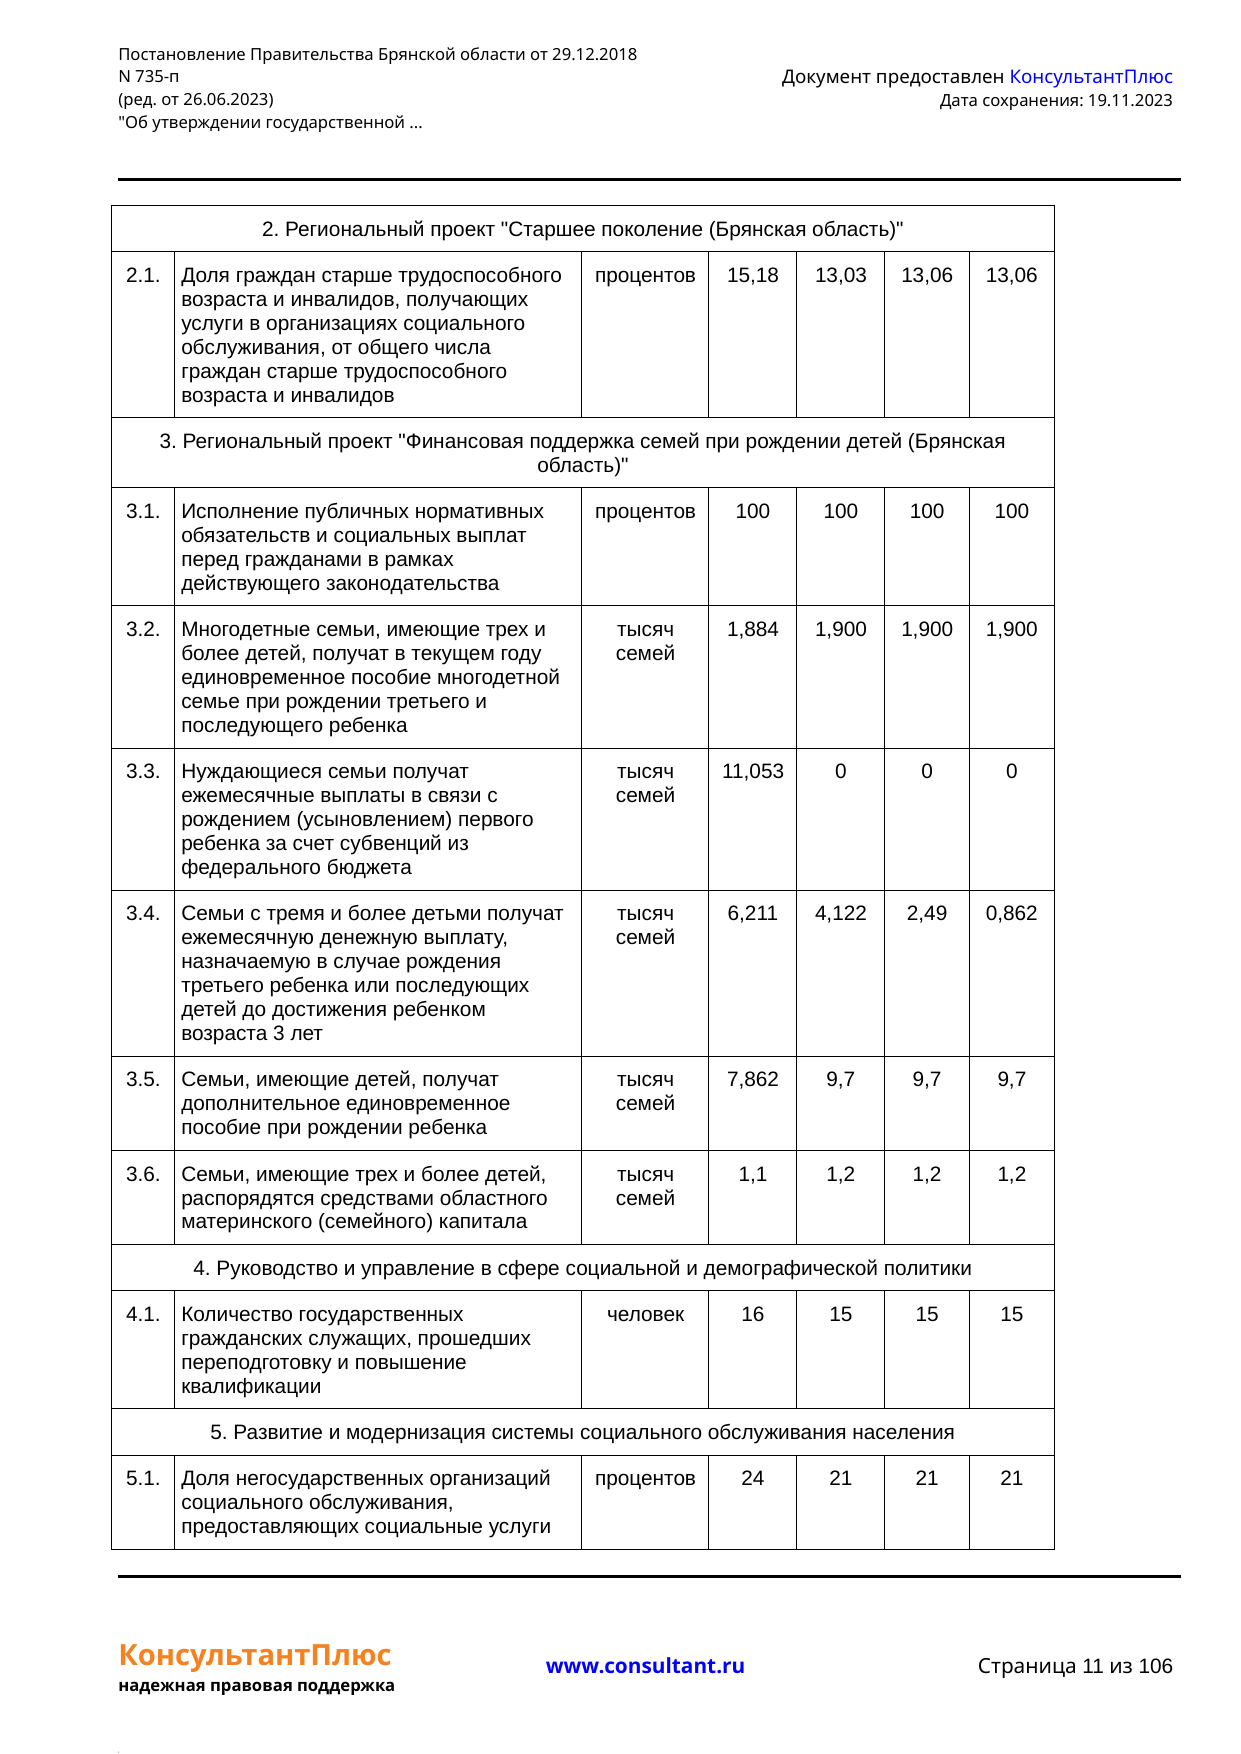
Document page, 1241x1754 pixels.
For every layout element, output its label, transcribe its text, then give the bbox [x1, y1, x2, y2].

table_cell Семьи, имеющие трех и более детей, распорядятся средствами областного материнского (семейного) капитала [175, 1151, 581, 1244]
table_cell 5. Развитие и модернизация системы социального обслуживания населения [112, 1409, 1054, 1454]
table_cell Многодетные семьи, имеющие трех и более детей, получат в текущем году единовременное пособие многодетной семье при рождении третьего и последующего ребенка [175, 606, 581, 747]
table_cell 15,18 [709, 252, 796, 417]
table_cell 1,2 [885, 1151, 969, 1244]
table_cell Нуждающиеся семьи получат ежемесячные выплаты в связи с рождением (усыновлением) первого ребенка за счет субвенций из федерального бюджета [175, 749, 581, 889]
table_cell 100 [709, 488, 796, 605]
table_cell процентов [582, 252, 708, 417]
table_cell 3.4. [112, 891, 174, 1056]
table_cell 100 [885, 488, 969, 605]
table_cell 7,862 [709, 1057, 796, 1150]
table_cell 15 [797, 1291, 884, 1408]
table_cell 16 [709, 1291, 796, 1408]
table_cell 3.3. [112, 749, 174, 889]
table_cell 2.1. [112, 252, 174, 417]
table_cell 1,900 [970, 606, 1054, 747]
table_cell 3.1. [112, 488, 174, 605]
table_cell 0 [970, 749, 1054, 889]
table_cell 4.1. [112, 1291, 174, 1408]
table_cell 4,122 [797, 891, 884, 1056]
table_cell Количество государственных гражданских служащих, прошедших переподготовку и повышение квалификации [175, 1291, 581, 1408]
table_cell Доля негосударственных организаций социального обслуживания, предоставляющих социальные услуги [175, 1456, 581, 1549]
table_cell 3.6. [112, 1151, 174, 1244]
table_cell 13,03 [797, 252, 884, 417]
table_cell тысяч семей [582, 1151, 708, 1244]
table_cell 21 [970, 1456, 1054, 1549]
table_cell 9,7 [885, 1057, 969, 1150]
table_cell Доля граждан старше трудоспособного возраста и инвалидов, получающих услуги в организациях социального обслуживания, от общего числа граждан старше трудоспособного возраста и инвалидов [175, 252, 581, 417]
table_cell 11,053 [709, 749, 796, 889]
table_cell 1,900 [885, 606, 969, 747]
table_cell процентов [582, 1456, 708, 1549]
table_cell 6,211 [709, 891, 796, 1056]
table_cell человек [582, 1291, 708, 1408]
table_cell 0 [885, 749, 969, 889]
table_cell 21 [797, 1456, 884, 1549]
table_cell Семьи, имеющие детей, получат дополнительное единовременное пособие при рождении ребенка [175, 1057, 581, 1150]
table_cell 15 [885, 1291, 969, 1408]
table_cell 3.2. [112, 606, 174, 747]
table_cell Исполнение публичных нормативных обязательств и социальных выплат перед гражданами в рамках действующего законодательства [175, 488, 581, 605]
table_cell 100 [797, 488, 884, 605]
table_cell процентов [582, 488, 708, 605]
table_cell 9,7 [797, 1057, 884, 1150]
table_cell 0 [797, 749, 884, 889]
table_cell 1,884 [709, 606, 796, 747]
table_cell 4. Руководство и управление в сфере социальной и демографической политики [112, 1245, 1054, 1290]
table_cell 1,900 [797, 606, 884, 747]
table_cell 1,2 [970, 1151, 1054, 1244]
table_cell 5.1. [112, 1456, 174, 1549]
table_cell тысяч семей [582, 749, 708, 889]
table_cell 100 [970, 488, 1054, 605]
table_cell 2. Региональный проект "Старшее поколение (Брянская область)" [112, 206, 1054, 251]
table_cell тысяч семей [582, 606, 708, 747]
table_cell 13,06 [885, 252, 969, 417]
table_cell 13,06 [970, 252, 1054, 417]
table_cell 3.5. [112, 1057, 174, 1150]
table_cell Семьи с тремя и более детьми получат ежемесячную денежную выплату, назначаемую в случае рождения третьего ребенка или последующих детей до достижения ребенком возраста 3 лет [175, 891, 581, 1056]
table_cell 9,7 [970, 1057, 1054, 1150]
table_cell 1,2 [797, 1151, 884, 1244]
table_cell 1,1 [709, 1151, 796, 1244]
table_cell 21 [885, 1456, 969, 1549]
table_cell тысяч семей [582, 1057, 708, 1150]
table_cell 15 [970, 1291, 1054, 1408]
table_cell 3. Региональный проект "Финансовая поддержка семей при рождении детей (Брянская область)" [112, 418, 1054, 487]
table_cell 0,862 [970, 891, 1054, 1056]
table_cell 24 [709, 1456, 796, 1549]
table_cell тысяч семей [582, 891, 708, 1056]
table_cell 2,49 [885, 891, 969, 1056]
